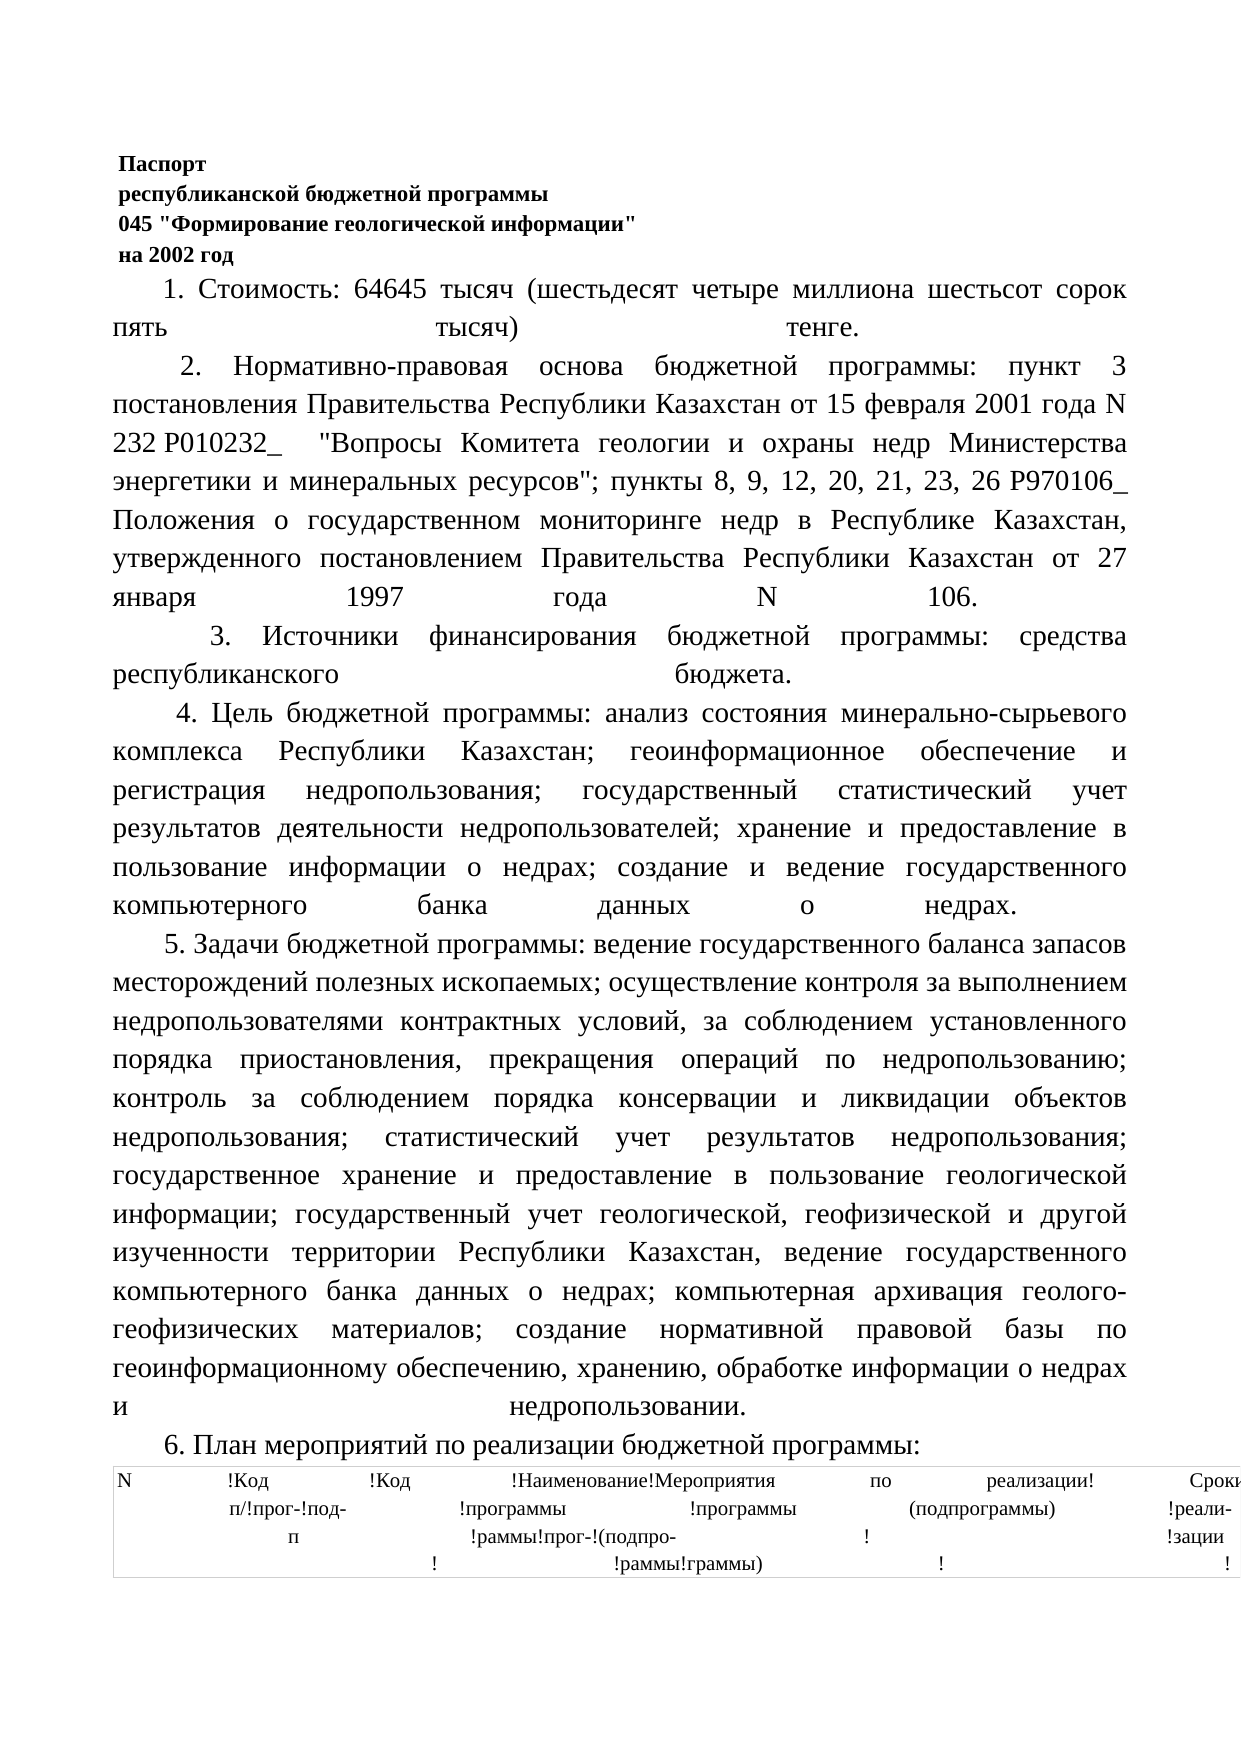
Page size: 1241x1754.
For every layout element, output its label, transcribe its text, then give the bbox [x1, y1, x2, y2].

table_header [114, 1467, 1240, 1577]
text Паспорт республиканской бюджетной программы 045 "Формирование геологической информации" на 2002 год [112, 150, 1128, 267]
text 1. Стоимость: 64645 тысяч (шестьдесят четыре миллиона шестьсот сорок пять тысяч) тенге. 2. Нормативно-правовая основа бюджетной программы: пункт 3 постановления Правительства Республики Казахстан от 15 февраля 2001 года N 232 P010232_ "Вопросы Комитета геологии и охраны недр Министерства энергетики и минеральных ресурсов"; пункты 8, 9, 12, 20, 21, 23, 26 P970106_ Положения о государственном мониторинге недр в Республике Казахстан, утвержденного постановлением Правительства Республики Казахстан от 27 января 1997 года N 106. 3. Источники финансирования бюджетной программы: средства республиканского бюджета. 4. Цель бюджетной программы: анализ состояния минерально-сырьевого комплекса Республики Казахстан; геоинформационное обеспечение и регистрация недропользования; государственный статистический учет результатов деятельности недропользователей; хранение и предоставление в пользование информации о недрах; создание и ведение государственного компьютерного банка данных о недрах. 5. Задачи бюджетной программы: ведение государственного баланса запасов месторождений полезных ископаемых; осуществление контроля за выполнением недропользователями контрактных условий, за соблюдением установленного порядка приостановления, прекращения операций по недропользованию; контроль за соблюдением порядка консервации и ликвидации объектов недропользования; статистический учет результатов недропользования; государственное хранение и предоставление в пользование геологической информации; государственный учет геологической, геофизической и другой изученности территории Республики Казахстан, ведение государственного компьютерного банка данных о недрах; компьютерная архивация геолого-геофизических материалов; создание нормативной правовой базы по геоинформационному обеспечению, хранению, обработке информации о недрах и недропользовании. 6. План мероприятий по реализации бюджетной программы: [112, 271, 1128, 1461]
